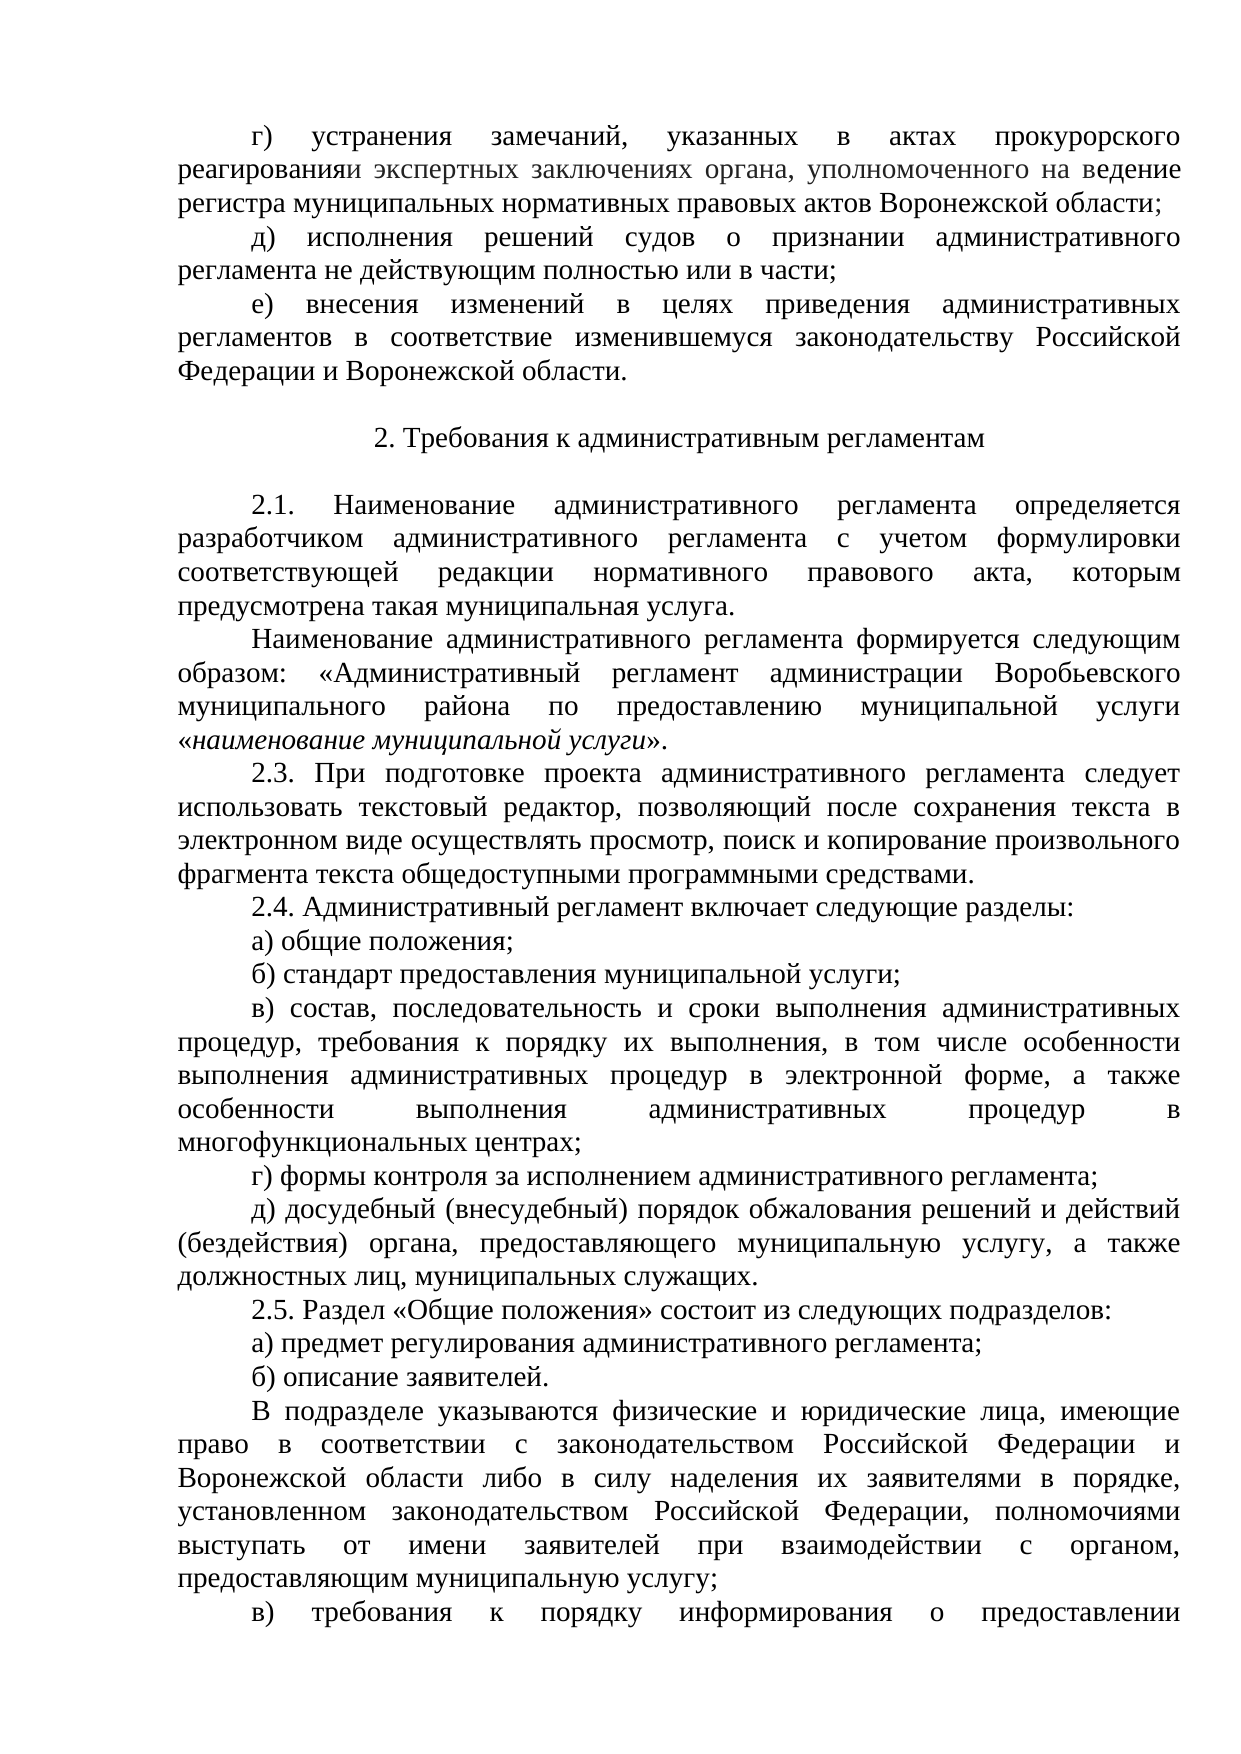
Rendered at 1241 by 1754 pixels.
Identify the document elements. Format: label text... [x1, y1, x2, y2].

text Наименование административного регламента формируется следующим образом: «Административный регламент администрации Воробьевского муниципального района по предоставлению муниципальной услуги «наименование муниципальной услуги». [177, 621, 1181, 755]
text 2.4. Административный регламент включает следующие разделы: [177, 889, 1181, 923]
text а) предмет регулирования административного регламента; [177, 1326, 1181, 1359]
text г) устранения замечаний, указанных в актах прокурорского реагированияи экспертных заключениях органа, уполномоченного на ведение регистра муниципальных нормативных правовых актов Воронежской области; [177, 118, 1181, 219]
text 2.3. При подготовке проекта административного регламента следует использовать текстовый редактор, позволяющий после сохранения текста в электронном виде осуществлять просмотр, поиск и копирование произвольного фрагмента текста общедоступными программными средствами. [177, 755, 1181, 889]
text в) состав, последовательность и сроки выполнения административных процедур, требования к порядку их выполнения, в том числе особенности выполнения административных процедур в электронной форме, а также особенности выполнения административных процедур в многофункциональных центрах; [177, 990, 1181, 1158]
text д) досудебный (внесудебный) порядок обжалования решений и действий (бездействия) органа, предоставляющего муниципальную услугу, а также должностных лиц, муниципальных служащих. [177, 1191, 1181, 1292]
text 2.5. Раздел «Общие положения» состоит из следующих подразделов: [177, 1292, 1181, 1326]
text 2.1. Наименование административного регламента определяется разработчиком административного регламента с учетом формулировки соответствующей редакции нормативного правового акта, которым предусмотрена такая муниципальная услуга. [177, 487, 1181, 621]
text д) исполнения решений судов о признании административного регламента не действующим полностью или в части; [177, 219, 1181, 286]
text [177, 1594, 1181, 1627]
text а) общие положения; [177, 923, 1181, 957]
text 2. Требования к административным регламентам [177, 420, 1181, 453]
text г) формы контроля за исполнением административного регламента; [177, 1158, 1181, 1191]
text б) стандарт предоставления муниципальной услуги; [177, 957, 1181, 990]
text В подразделе указываются физические и юридические лица, имеющие право в соответствии с законодательством Российской Федерации и Воронежской области либо в силу наделения их заявителями в порядке, установленном законодательством Российской Федерации, полномочиями выступать от имени заявителей при взаимодействии с органом, предоставляющим муниципальную услугу; [177, 1393, 1181, 1594]
text б) описание заявителей. [177, 1359, 1181, 1393]
text е) внесения изменений в целях приведения административных регламентов в соответствие изменившемуся законодательству Российской Федерации и Воронежской области. [177, 286, 1181, 386]
